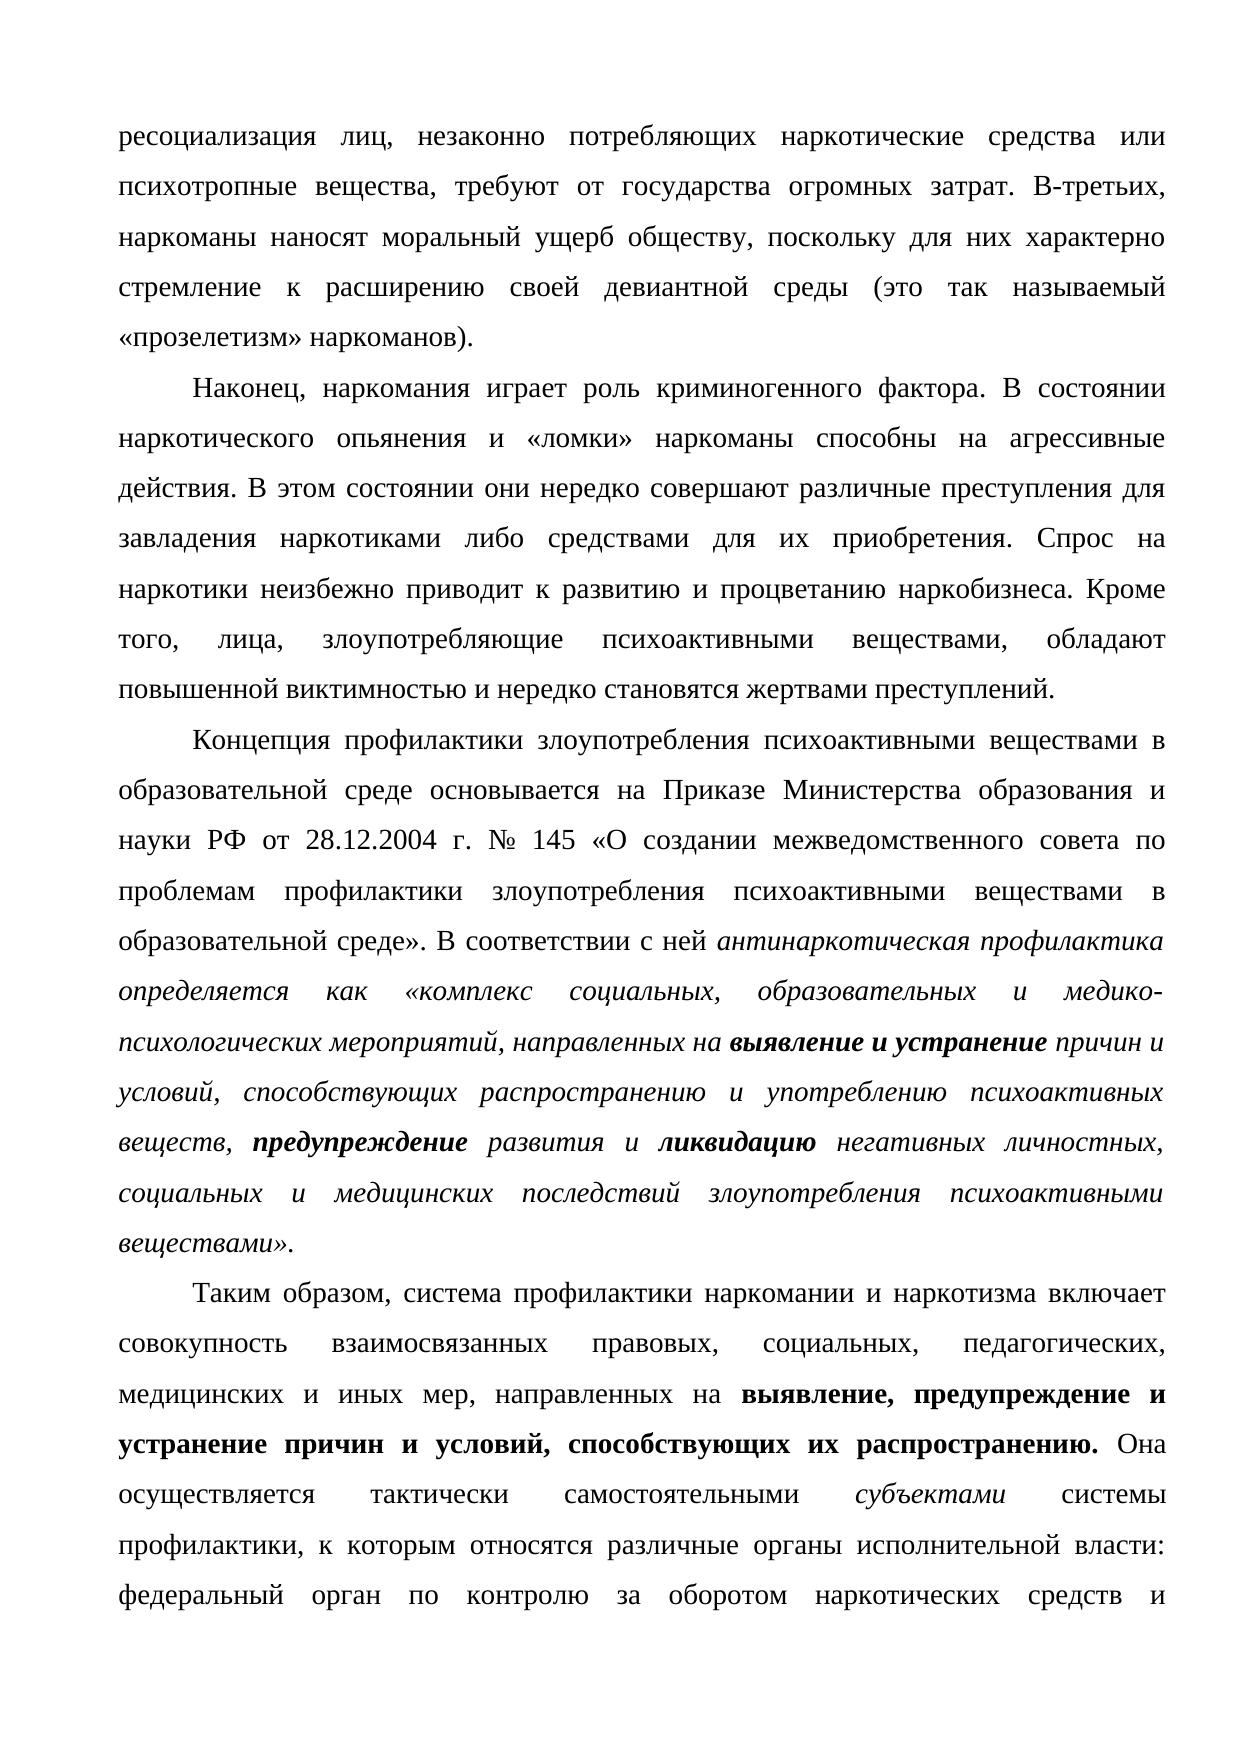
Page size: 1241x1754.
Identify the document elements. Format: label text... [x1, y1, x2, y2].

text Наконец, наркомания играет роль криминогенного фактора. В состоянии наркотического опьянения и «ломки» наркоманы способны на агрессивные действия. В этом состоянии они нередко совершают различные преступления для завладения наркотиками либо средствами для их приобретения. Спрос на наркотики неизбежно приводит к развитию и процветанию наркобизнеса. Кроме того, лица, злоупотребляющие психоактивными веществами, обладают повышенной виктимностью и нередко становятся жертвами преступлений. [118, 370, 1167, 705]
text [118, 118, 1167, 353]
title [118, 1275, 1167, 1611]
title Концепция профилактики злоупотребления психоактивными веществами в образовательной среде основывается на Приказе Министерства образования и науки РФ от 28.12.2004 г. № 145 «О создании межведомственного совета по проблемам профилактики злоупотребления психоактивными веществами в образовательной среде». В соответствии с ней антинаркотическая профилактика определяется как «комплекс социальных, образовательных и медико-психологических мероприятий, направленных на выявление и устранение причин и условий, способствующих распространению и употреблению психоактивных веществ, предупреждение развития и ликвидацию негативных личностных, социальных и медицинских последствий злоупотребления психоактивными веществами». [118, 722, 1167, 1258]
